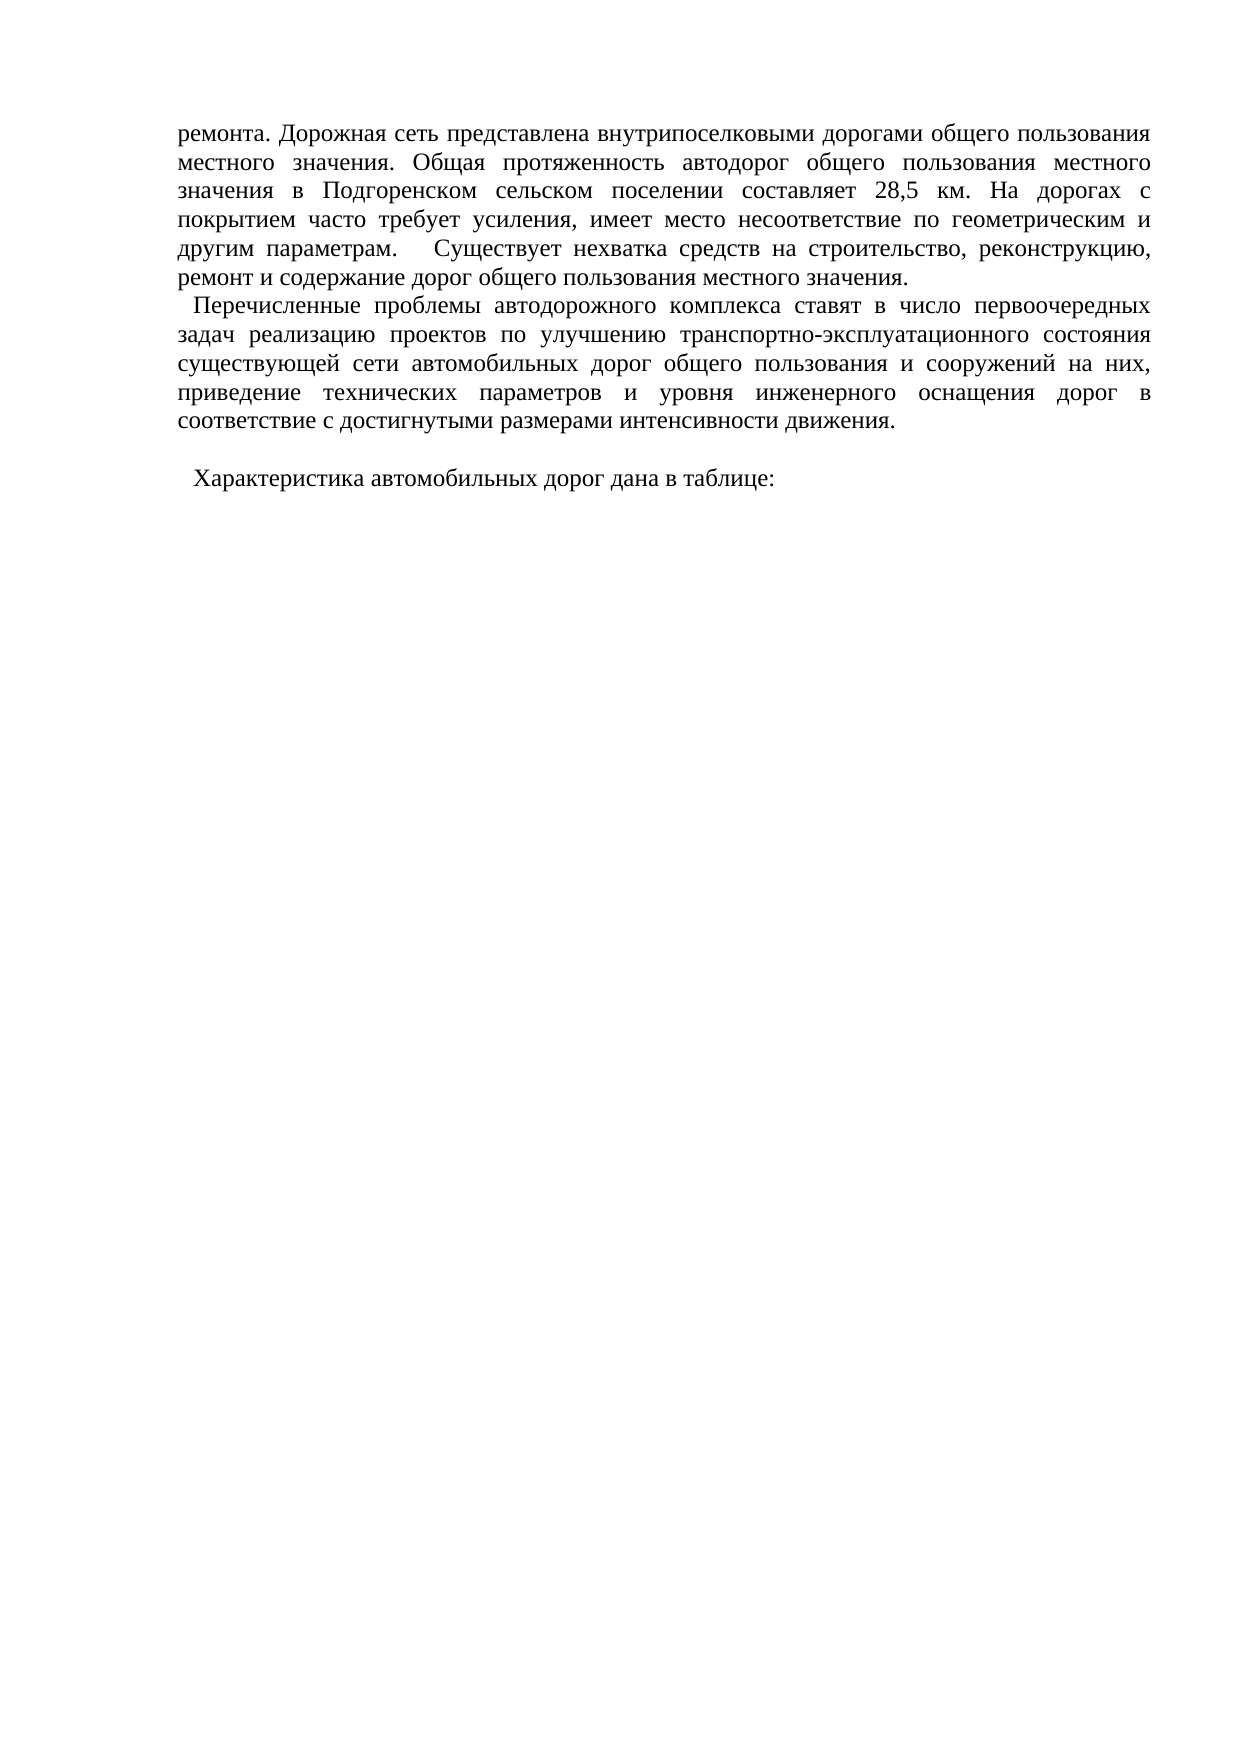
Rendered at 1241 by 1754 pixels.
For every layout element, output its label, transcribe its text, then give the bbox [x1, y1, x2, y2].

text Перечисленные проблемы автодорожного комплекса ставят в число первоочередных задач реализацию проектов по улучшению транспортно-эксплуатационного состояния существующей сети автомобильных дорог общего пользования и сооружений на них, приведение технических параметров и уровня инженерного оснащения дорог в соответствие с достигнутыми размерами интенсивности движения. [177, 291, 1152, 434]
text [177, 118, 1152, 291]
text Характеристика автомобильных дорог дана в таблице: [177, 463, 1152, 492]
